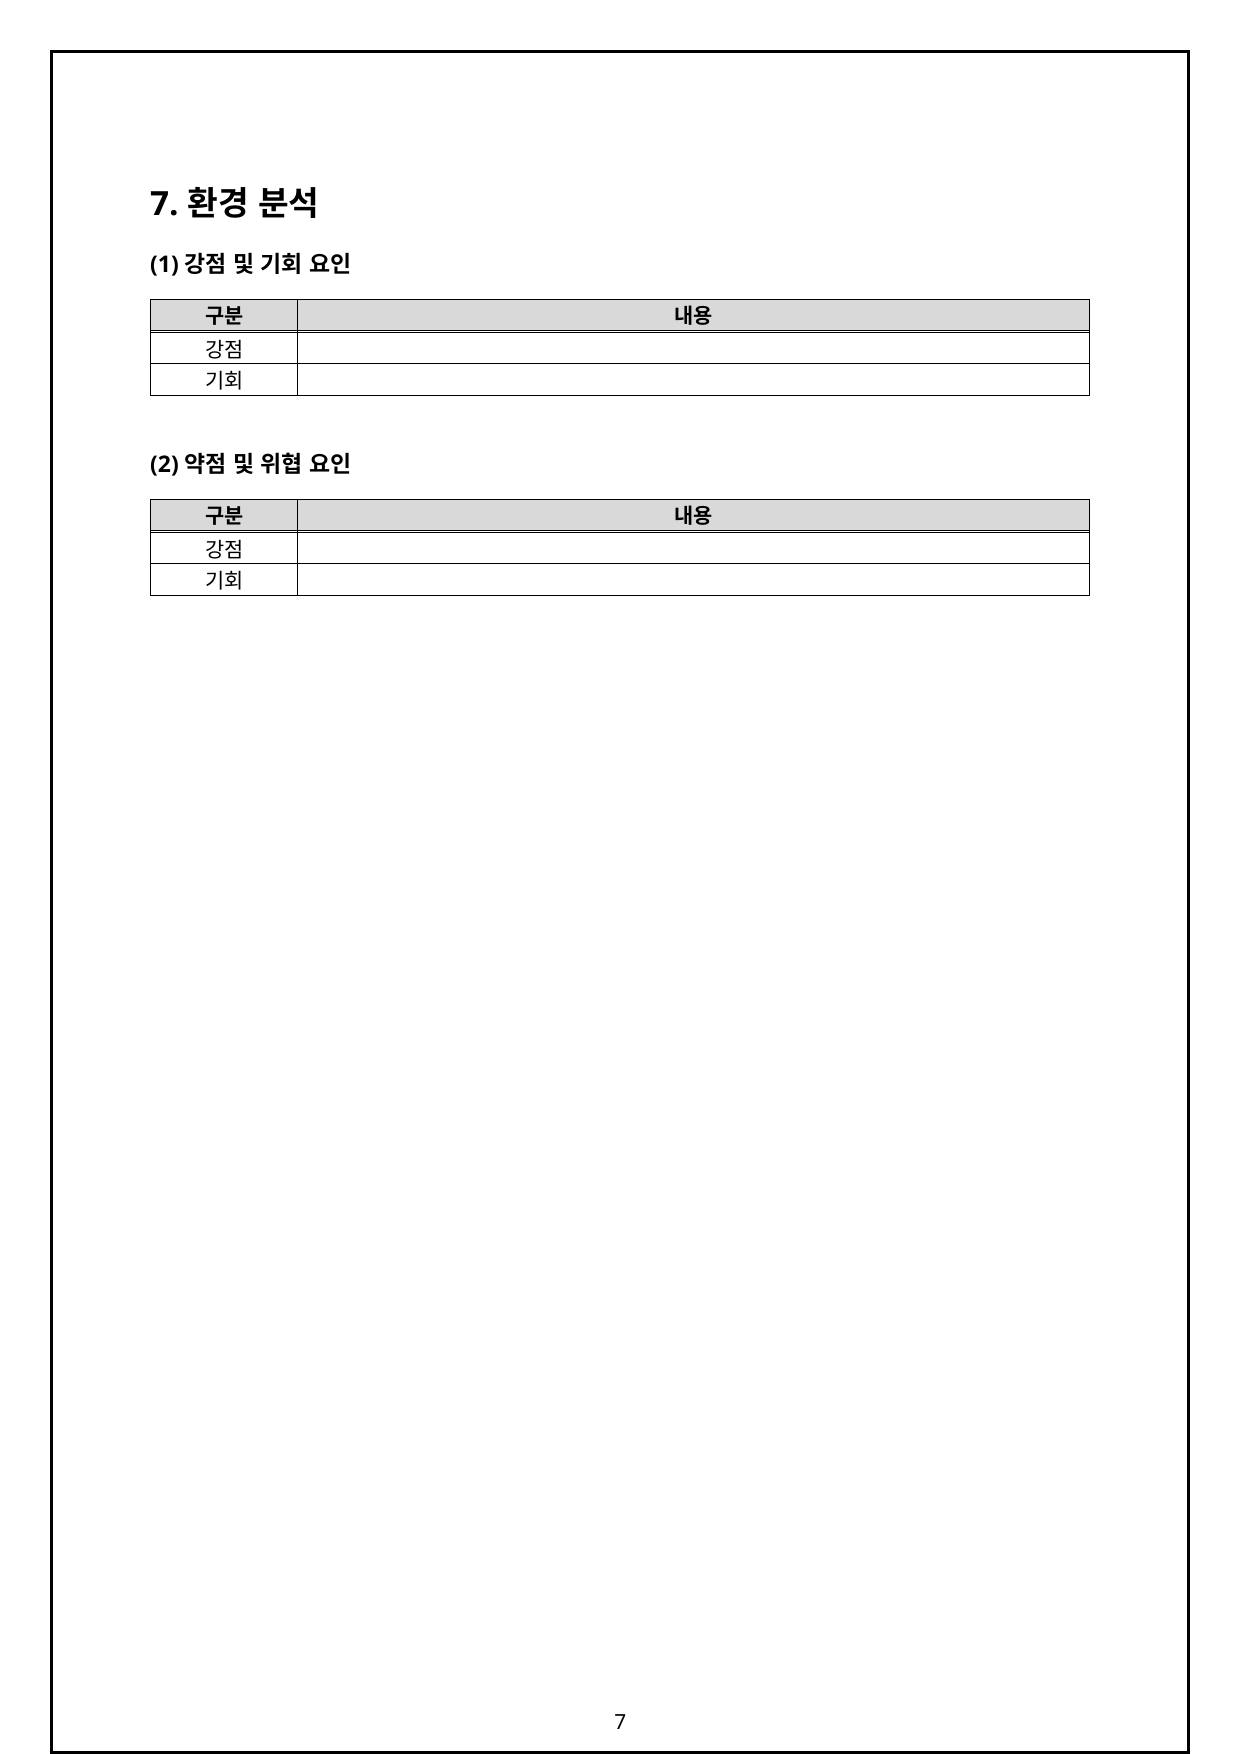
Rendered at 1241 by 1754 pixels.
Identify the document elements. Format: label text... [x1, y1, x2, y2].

table_header 내용 [298, 500, 1089, 530]
table_header 구분 [151, 500, 297, 530]
table_cell 기회 [151, 364, 297, 394]
table_cell [298, 333, 1089, 363]
table_cell 강점 [151, 533, 297, 563]
text (2) 약점 및 위협 요인 [150, 446, 1090, 479]
table_cell [298, 364, 1089, 394]
table_cell [298, 533, 1089, 563]
table_cell [298, 564, 1089, 594]
text 7. 환경 분석 [150, 177, 1090, 226]
text (1) 강점 및 기회 요인 [150, 246, 1090, 279]
table_header 구분 [151, 300, 297, 330]
table_cell 강점 [151, 333, 297, 363]
table_header 내용 [298, 300, 1089, 330]
table_cell 기회 [151, 564, 297, 594]
